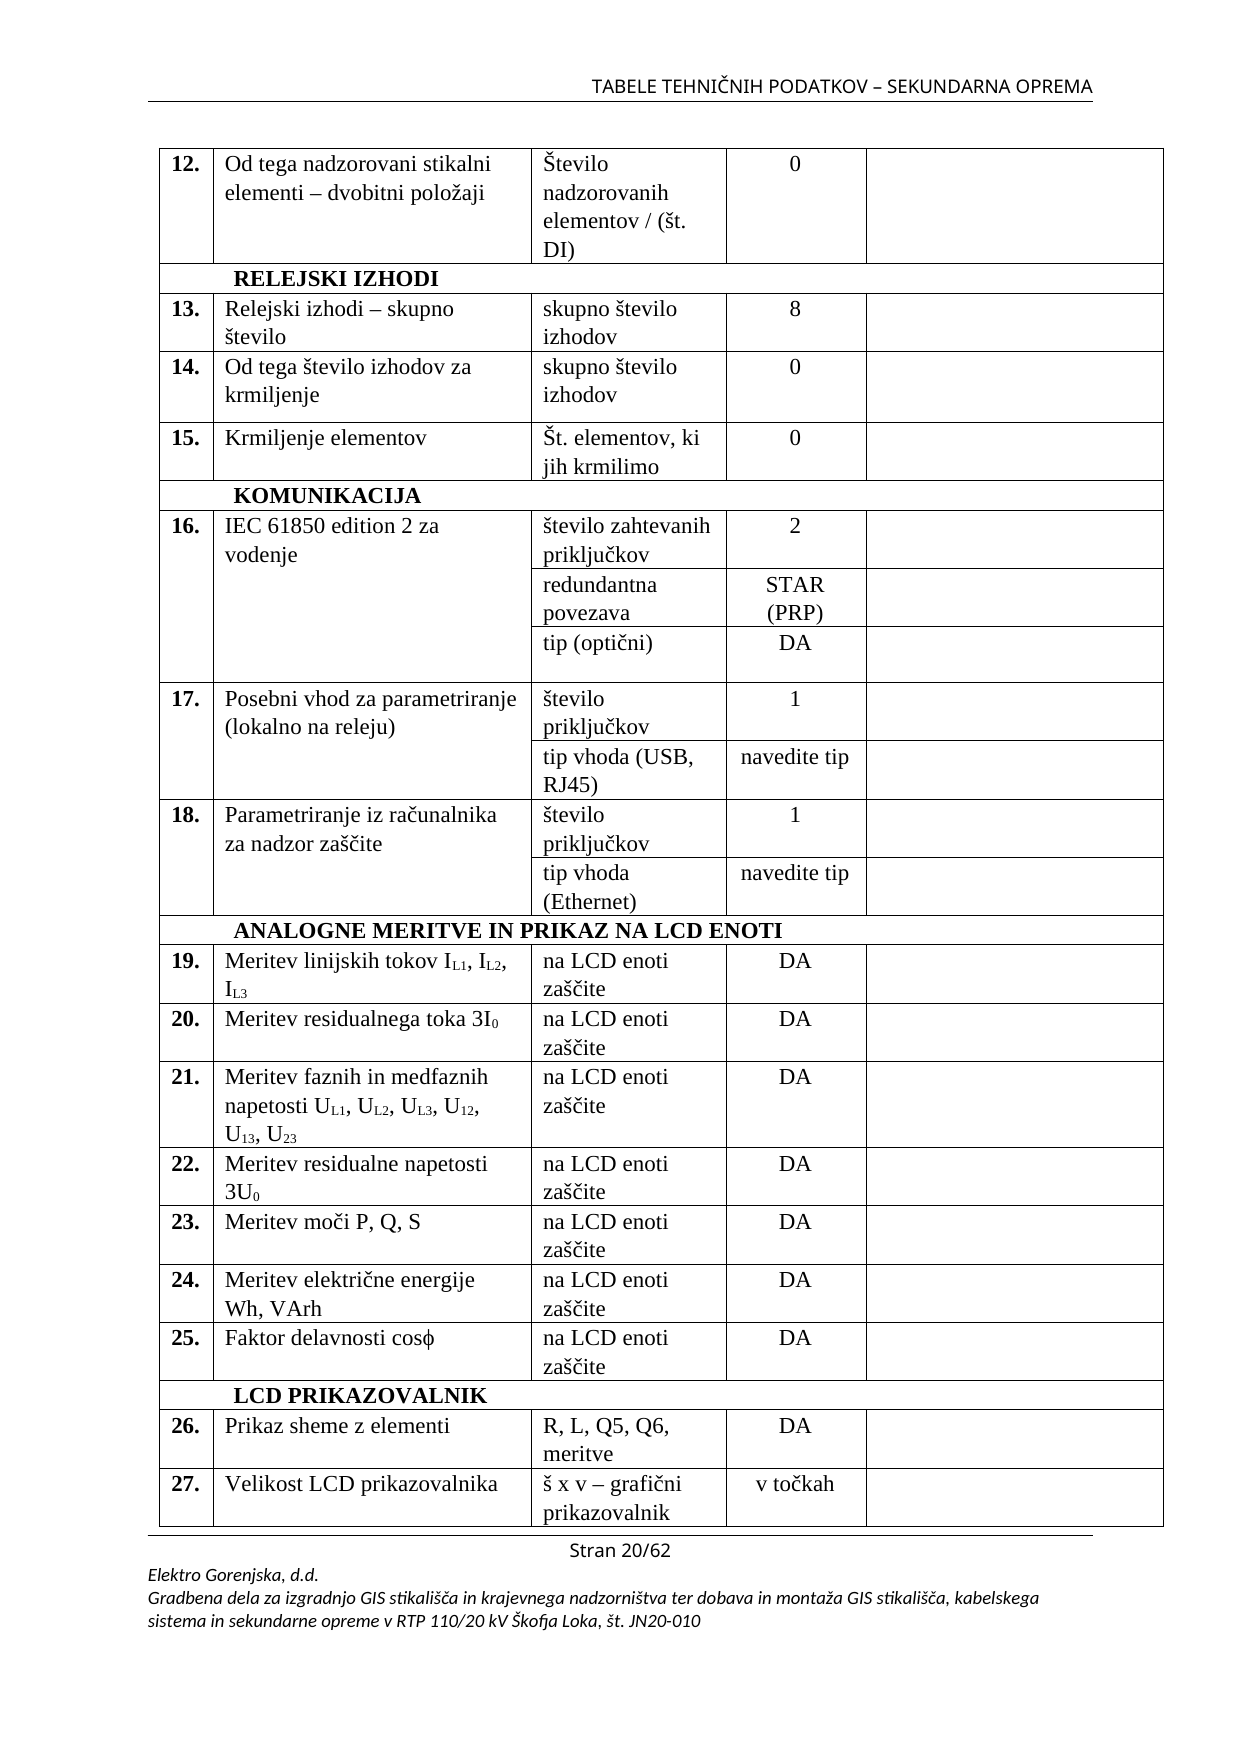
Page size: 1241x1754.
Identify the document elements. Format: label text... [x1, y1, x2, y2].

table_cell tip vhoda (Ethernet) [532, 858, 726, 915]
table_cell navedite tip [727, 858, 866, 915]
table_cell 21. [160, 1062, 213, 1147]
table_cell na LCD enoti zaščite [532, 1323, 726, 1380]
table_cell [867, 1410, 1163, 1467]
table_cell skupno število izhodov [532, 294, 726, 351]
table_cell [867, 945, 1163, 1002]
table_cell Prikaz sheme z elementi [214, 1410, 531, 1467]
table_cell 26. [160, 1410, 213, 1467]
table_cell IEC 61850 edition 2 za vodenje [214, 511, 531, 682]
table_cell število priključkov [532, 800, 726, 857]
table_cell KOMUNIKACIJA [160, 481, 1163, 510]
table_cell STAR (PRP) [727, 569, 866, 626]
table_cell Relejski izhodi – skupno število [214, 294, 531, 351]
table_cell LCD PRIKAZOVALNIK [160, 1381, 1163, 1409]
table_cell 14. [160, 352, 213, 422]
table_cell [867, 511, 1163, 568]
table_cell Meritev residualne napetosti 3U0 [214, 1148, 531, 1205]
table_cell DA [727, 627, 866, 682]
table_cell 0 [727, 423, 866, 480]
table_cell 22. [160, 1148, 213, 1205]
table_cell DA [727, 1148, 866, 1205]
table_cell Krmiljenje elementov [214, 423, 531, 480]
table_cell [867, 1323, 1163, 1380]
table_cell Meritev linijskih tokov IL1, IL2, IL3 [214, 945, 531, 1002]
table_cell [867, 1148, 1163, 1205]
table_cell DA [727, 945, 866, 1002]
table_cell Posebni vhod za parametriranje (lokalno na releju) [214, 683, 531, 798]
table_cell Od tega število izhodov za krmiljenje [214, 352, 531, 422]
table_cell [867, 1206, 1163, 1263]
table_cell redundantna povezava [532, 569, 726, 626]
table_cell [867, 683, 1163, 740]
table_cell Št. elementov, ki jih krmilimo [532, 423, 726, 480]
table_cell 1 [727, 800, 866, 857]
table_cell DA [727, 1410, 866, 1467]
table_cell 27. [160, 1469, 213, 1526]
table_cell Faktor delavnosti cosϕ [214, 1323, 531, 1380]
table_cell navedite tip [727, 741, 866, 798]
table_cell [867, 423, 1163, 480]
table_cell 17. [160, 683, 213, 798]
table_cell na LCD enoti zaščite [532, 1148, 726, 1205]
table_cell na LCD enoti zaščite [532, 1062, 726, 1147]
table_cell DA [727, 1004, 866, 1061]
table_cell ANALOGNE MERITVE IN PRIKAZ NA LCD ENOTI [160, 916, 1163, 944]
table_cell tip (optični) [532, 627, 726, 682]
table_cell na LCD enoti zaščite [532, 945, 726, 1002]
table_header Od tega nadzorovani stikalni elementi – dvobitni položaji [214, 149, 531, 263]
table_cell 8 [727, 294, 866, 351]
table_cell število priključkov [532, 683, 726, 740]
table_cell [867, 1469, 1163, 1526]
table_header [867, 149, 1163, 263]
table_cell DA [727, 1206, 866, 1263]
table_cell Meritev moči P, Q, S [214, 1206, 531, 1263]
table_cell na LCD enoti zaščite [532, 1265, 726, 1322]
table_cell 2 [727, 511, 866, 568]
table_cell [867, 1004, 1163, 1061]
table_cell Meritev residualnega toka 3I0 [214, 1004, 531, 1061]
table_cell [867, 352, 1163, 422]
table_cell 15. [160, 423, 213, 480]
table_cell R, L, Q5, Q6, meritve [532, 1410, 726, 1467]
table_cell Meritev faznih in medfaznih napetosti UL1, UL2, UL3, U12, U13, U23 [214, 1062, 531, 1147]
table_cell RELEJSKI IZHODI [160, 264, 1163, 292]
table_cell [867, 741, 1163, 798]
table_cell Parametriranje iz računalnika za nadzor zaščite [214, 800, 531, 915]
table_cell 24. [160, 1265, 213, 1322]
table_cell skupno število izhodov [532, 352, 726, 422]
table_cell 25. [160, 1323, 213, 1380]
table_cell [867, 1062, 1163, 1147]
table_cell tip vhoda (USB, RJ45) [532, 741, 726, 798]
table_header Število nadzorovanih elementov / (št. DI) [532, 149, 726, 263]
table_cell 20. [160, 1004, 213, 1061]
table_cell DA [727, 1265, 866, 1322]
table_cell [214, 1469, 531, 1526]
table_cell na LCD enoti zaščite [532, 1004, 726, 1061]
table_cell Meritev električne energije Wh, VArh [214, 1265, 531, 1322]
table_cell 16. [160, 511, 213, 682]
table_cell 19. [160, 945, 213, 1002]
table_header 12. [160, 149, 213, 263]
table_cell število zahtevanih priključkov [532, 511, 726, 568]
table_cell 1 [727, 683, 866, 740]
table_cell [867, 294, 1163, 351]
table_header 0 [727, 149, 866, 263]
table_cell DA [727, 1323, 866, 1380]
table_cell 13. [160, 294, 213, 351]
table_cell 23. [160, 1206, 213, 1263]
table_cell DA [727, 1062, 866, 1147]
table_cell š x v – grafični prikazovalnik [532, 1469, 726, 1526]
table_cell [867, 800, 1163, 857]
table_cell [867, 627, 1163, 682]
table_cell v točkah [727, 1469, 866, 1526]
table_cell [867, 1265, 1163, 1322]
table_cell 18. [160, 800, 213, 915]
table_cell 0 [727, 352, 866, 422]
table_cell na LCD enoti zaščite [532, 1206, 726, 1263]
table_cell [867, 858, 1163, 915]
table_cell [867, 569, 1163, 626]
